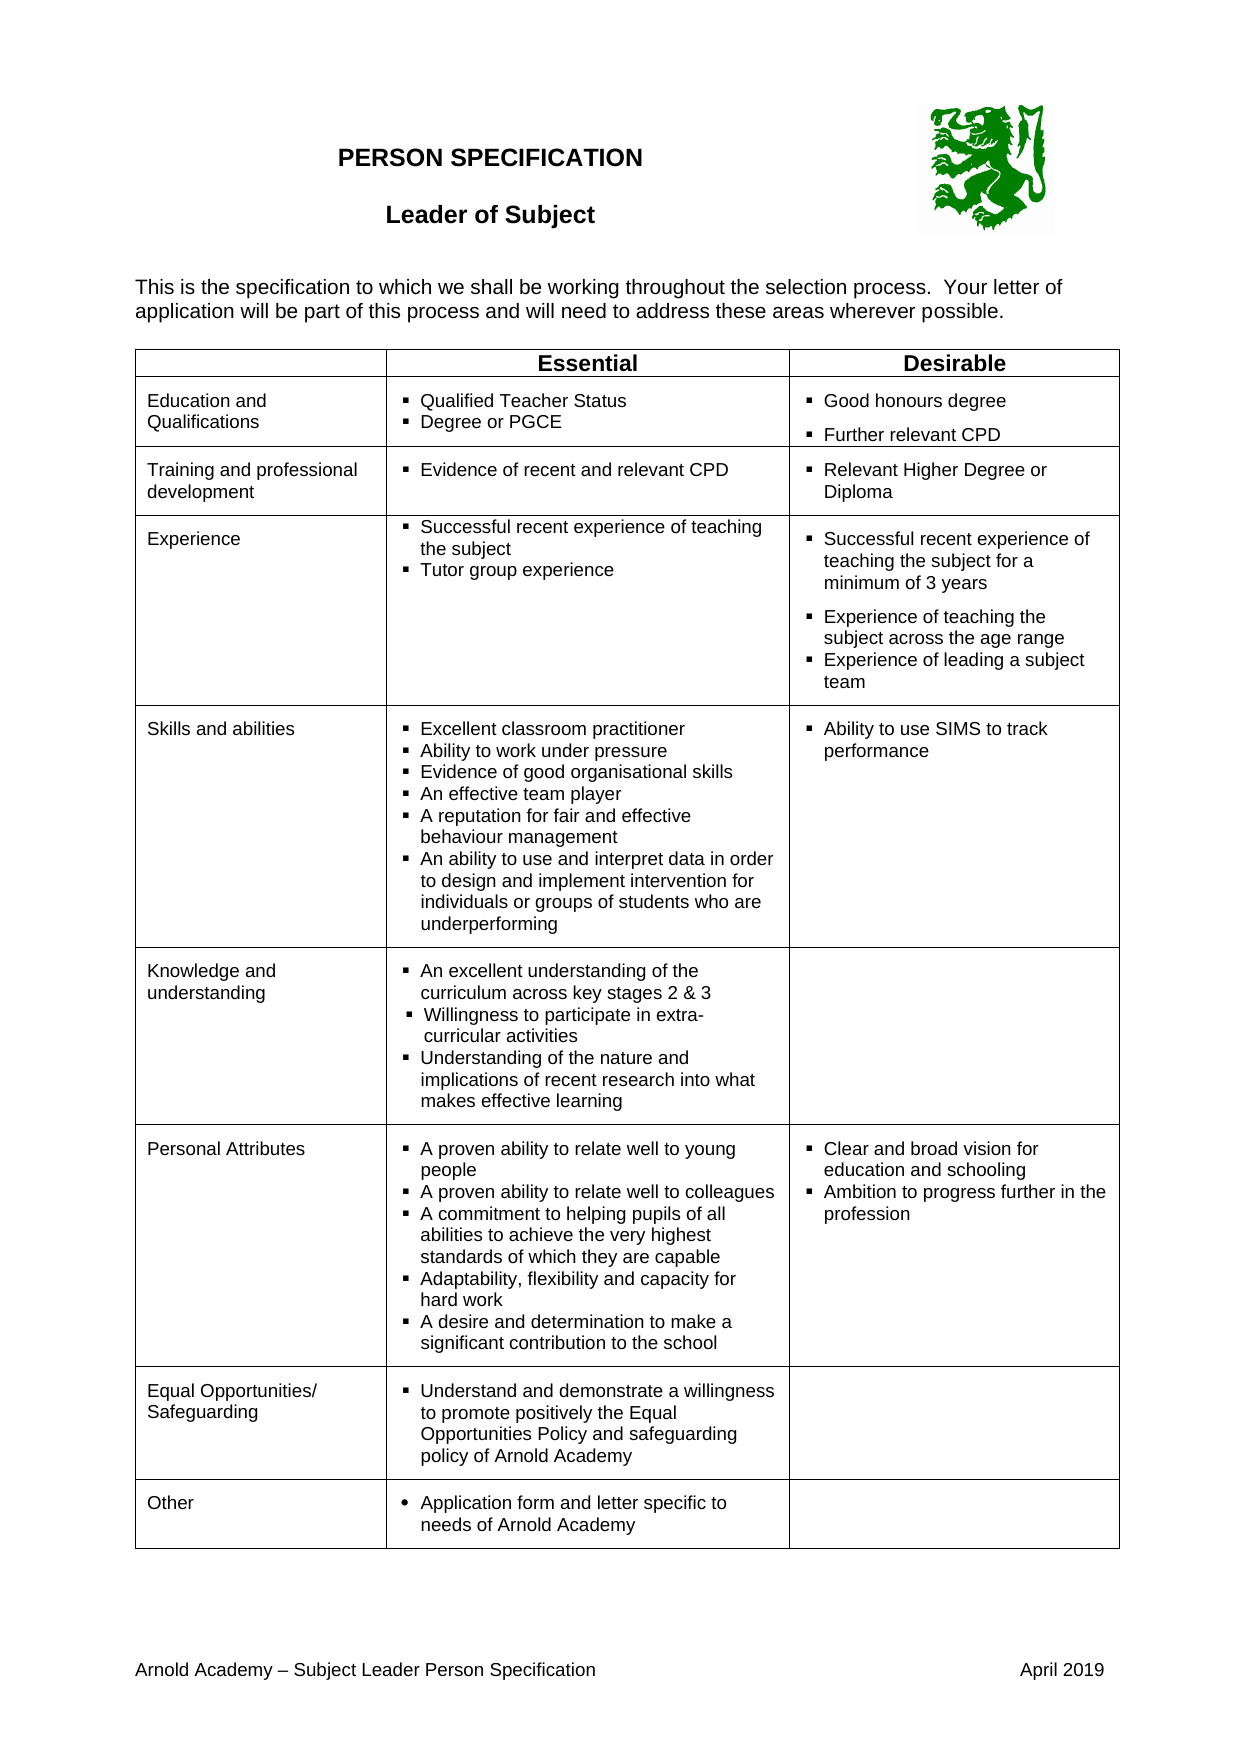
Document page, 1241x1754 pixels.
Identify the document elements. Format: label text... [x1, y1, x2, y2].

table_header [136, 350, 386, 376]
table_cell Knowledge and understanding [136, 948, 386, 1124]
table_header [846, 116, 1120, 274]
table_cell A proven ability to relate well to young people A proven ability to relate well to colleagues A commitment to helping pupils of all abilities to achieve the very highest standards of which they are capable Adaptability, flexibility and capacity for hard work A desire and determination to make a significant contribution to the school [387, 1125, 789, 1366]
table_cell Qualified Teacher Status Degree or PGCE [387, 377, 789, 446]
table_cell Excellent classroom practitioner Ability to work under pressure Evidence of good organisational skills An effective team player A reputation for fair and effective behaviour management An ability to use and interpret data in order to design and implement intervention for individuals or groups of students who are underperforming [387, 706, 789, 947]
table_cell Personal Attributes [136, 1125, 386, 1366]
table_header PERSON SPECIFICATION Leader of Subject [135, 116, 846, 274]
table_cell [790, 948, 1119, 1124]
table_cell [790, 1367, 1119, 1479]
table_cell Good honours degree Further relevant CPD [790, 377, 1119, 446]
table_cell Application form and letter specific to needs of Arnold Academy [387, 1480, 789, 1548]
table_cell Successful recent experience of teaching the subject for a minimum of 3 years Experience of teaching the subject across the age range Experience of leading a subject team [790, 516, 1119, 704]
table_cell Evidence of recent and relevant CPD [387, 447, 789, 515]
table_cell Understand and demonstrate a willingness to promote positively the Equal Opportunities Policy and safeguarding policy of Arnold Academy [387, 1367, 789, 1479]
table_cell Education and Qualifications [136, 377, 386, 446]
table_cell Training and professional development [136, 447, 386, 515]
table_cell Other [136, 1480, 386, 1548]
table_cell Equal Opportunities/ Safeguarding [136, 1367, 386, 1479]
text This is the specification to which we shall be working throughout the selection process. Your letter of application will be part of this process and will need to address these areas wherever possible. [135, 274, 1120, 322]
table_cell Skills and abilities [136, 706, 386, 947]
table_cell [790, 1480, 1119, 1548]
picture [915, 103, 1054, 236]
table_header Essential [387, 350, 789, 376]
table_cell Ability to use SIMS to track performance [790, 706, 1119, 947]
table_cell Relevant Higher Degree or Diploma [790, 447, 1119, 515]
table_cell Clear and broad vision for education and schooling Ambition to progress further in the profession [790, 1125, 1119, 1366]
table_cell Successful recent experience of teaching the subject Tutor group experience [387, 516, 789, 704]
table_header Desirable [790, 350, 1119, 376]
table_cell Experience [136, 516, 386, 704]
table_cell An excellent understanding of the curriculum across key stages 2 & 3 Willingness to participate in extra-curricular activities Understanding of the nature and implications of recent research into what makes effective learning [387, 948, 789, 1124]
